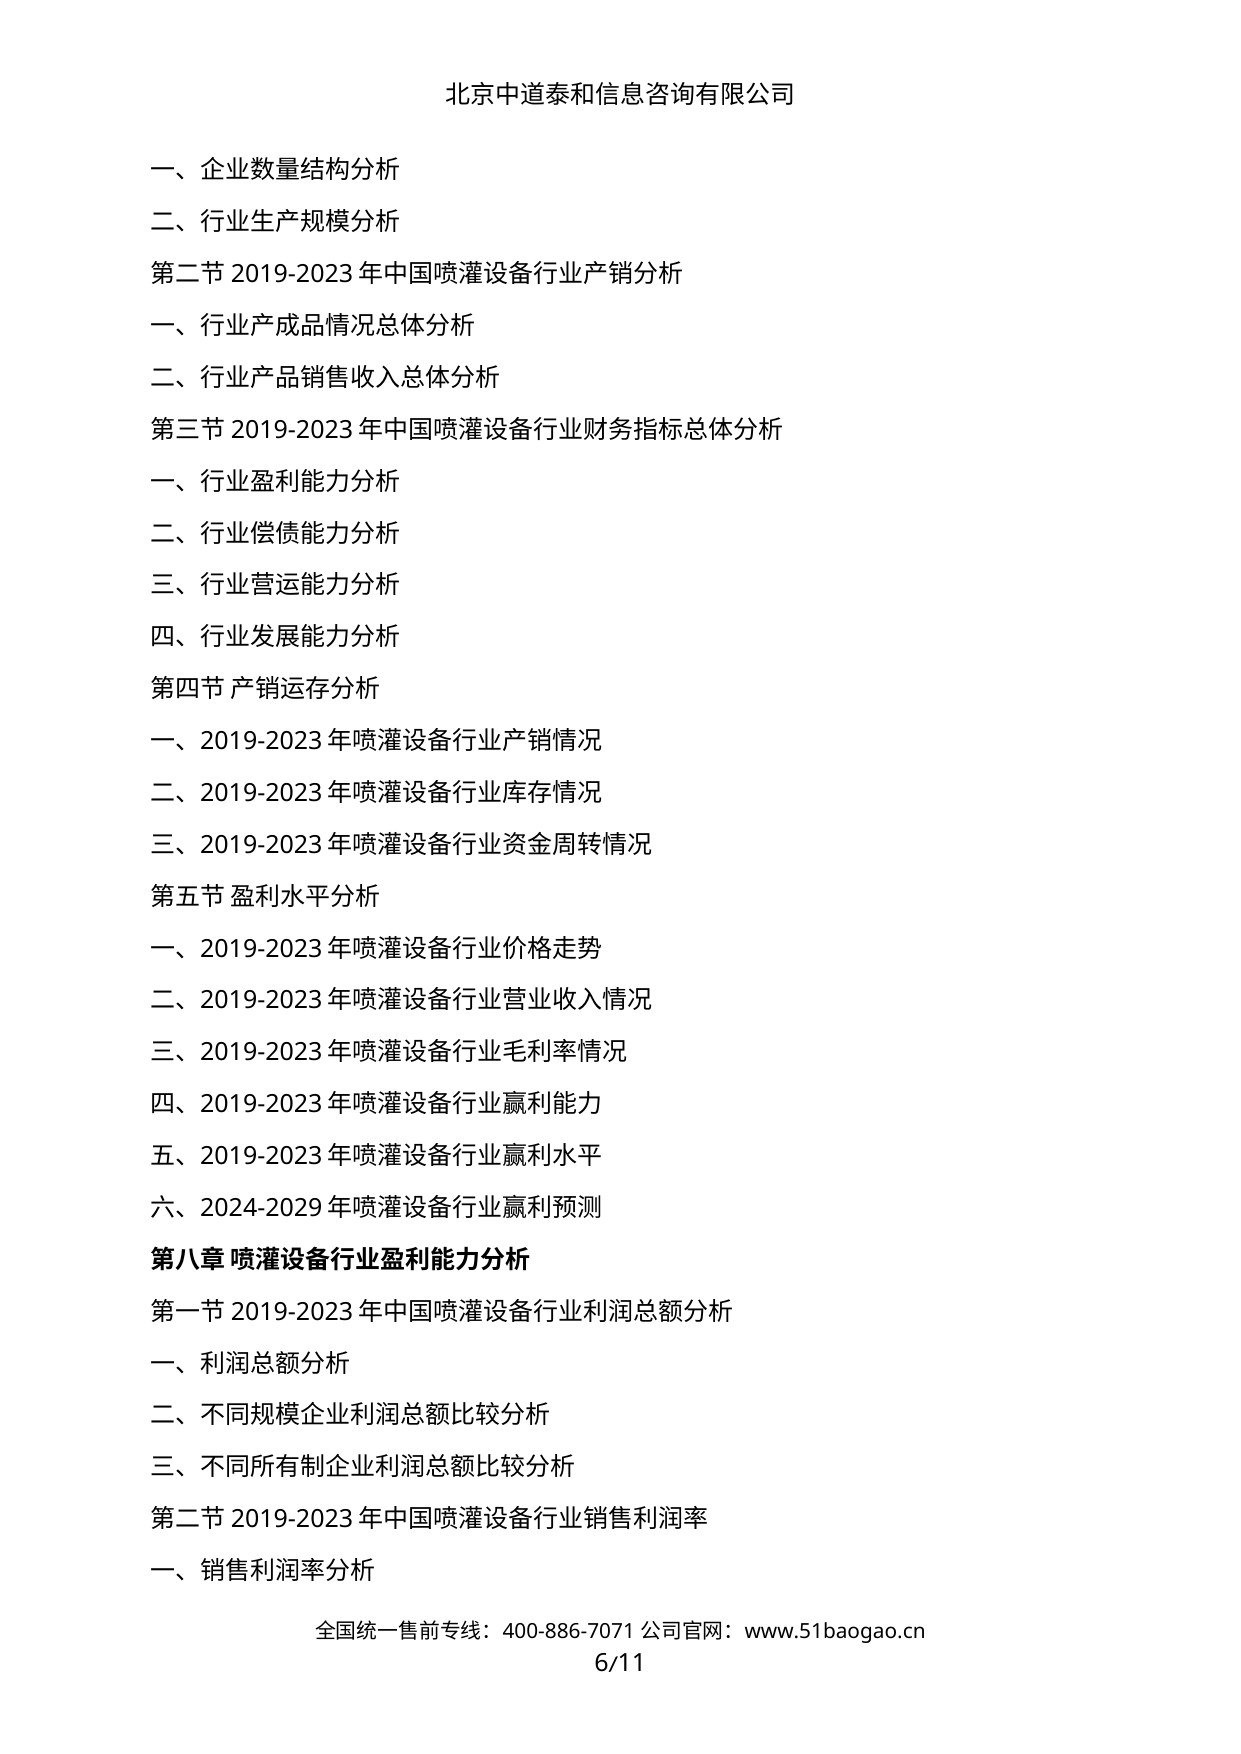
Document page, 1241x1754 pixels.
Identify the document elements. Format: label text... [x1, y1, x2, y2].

text 二、行业偿债能力分析 [150, 513, 1090, 549]
text 一、2019-2023年喷灌设备行业价格走势 [150, 928, 1090, 964]
text 四、2019-2023年喷灌设备行业赢利能力 [150, 1084, 1090, 1120]
text 一、2019-2023年喷灌设备行业产销情况 [150, 721, 1090, 757]
text 三、行业营运能力分析 [150, 565, 1090, 601]
text 第三节 2019-2023年中国喷灌设备行业财务指标总体分析 [150, 409, 1090, 446]
text 二、2019-2023年喷灌设备行业库存情况 [150, 772, 1090, 809]
text 一、利润总额分析 [150, 1343, 1090, 1379]
text 第二节 2019-2023年中国喷灌设备行业销售利润率 [150, 1499, 1090, 1535]
text 二、行业生产规模分析 [150, 202, 1090, 238]
text 二、2019-2023年喷灌设备行业营业收入情况 [150, 980, 1090, 1016]
text 三、2019-2023年喷灌设备行业资金周转情况 [150, 824, 1090, 861]
text 一、企业数量结构分析 [150, 150, 1090, 186]
text 二、不同规模企业利润总额比较分析 [150, 1395, 1090, 1431]
text 第二节 2019-2023年中国喷灌设备行业产销分析 [150, 254, 1090, 290]
text 第四节 产销运存分析 [150, 669, 1090, 705]
text 二、行业产品销售收入总体分析 [150, 357, 1090, 394]
text 一、行业盈利能力分析 [150, 461, 1090, 497]
text 三、2019-2023年喷灌设备行业毛利率情况 [150, 1032, 1090, 1068]
text 第五节 盈利水平分析 [150, 876, 1090, 912]
text 三、不同所有制企业利润总额比较分析 [150, 1447, 1090, 1483]
text 一、销售利润率分析 [150, 1551, 1090, 1587]
text 六、2024-2029年喷灌设备行业赢利预测 [150, 1187, 1090, 1224]
text 第八章 喷灌设备行业盈利能力分析 [150, 1239, 1090, 1276]
text 四、行业发展能力分析 [150, 617, 1090, 653]
text 五、2019-2023年喷灌设备行业赢利水平 [150, 1136, 1090, 1172]
text 第一节 2019-2023年中国喷灌设备行业利润总额分析 [150, 1291, 1090, 1327]
text 一、行业产成品情况总体分析 [150, 306, 1090, 342]
